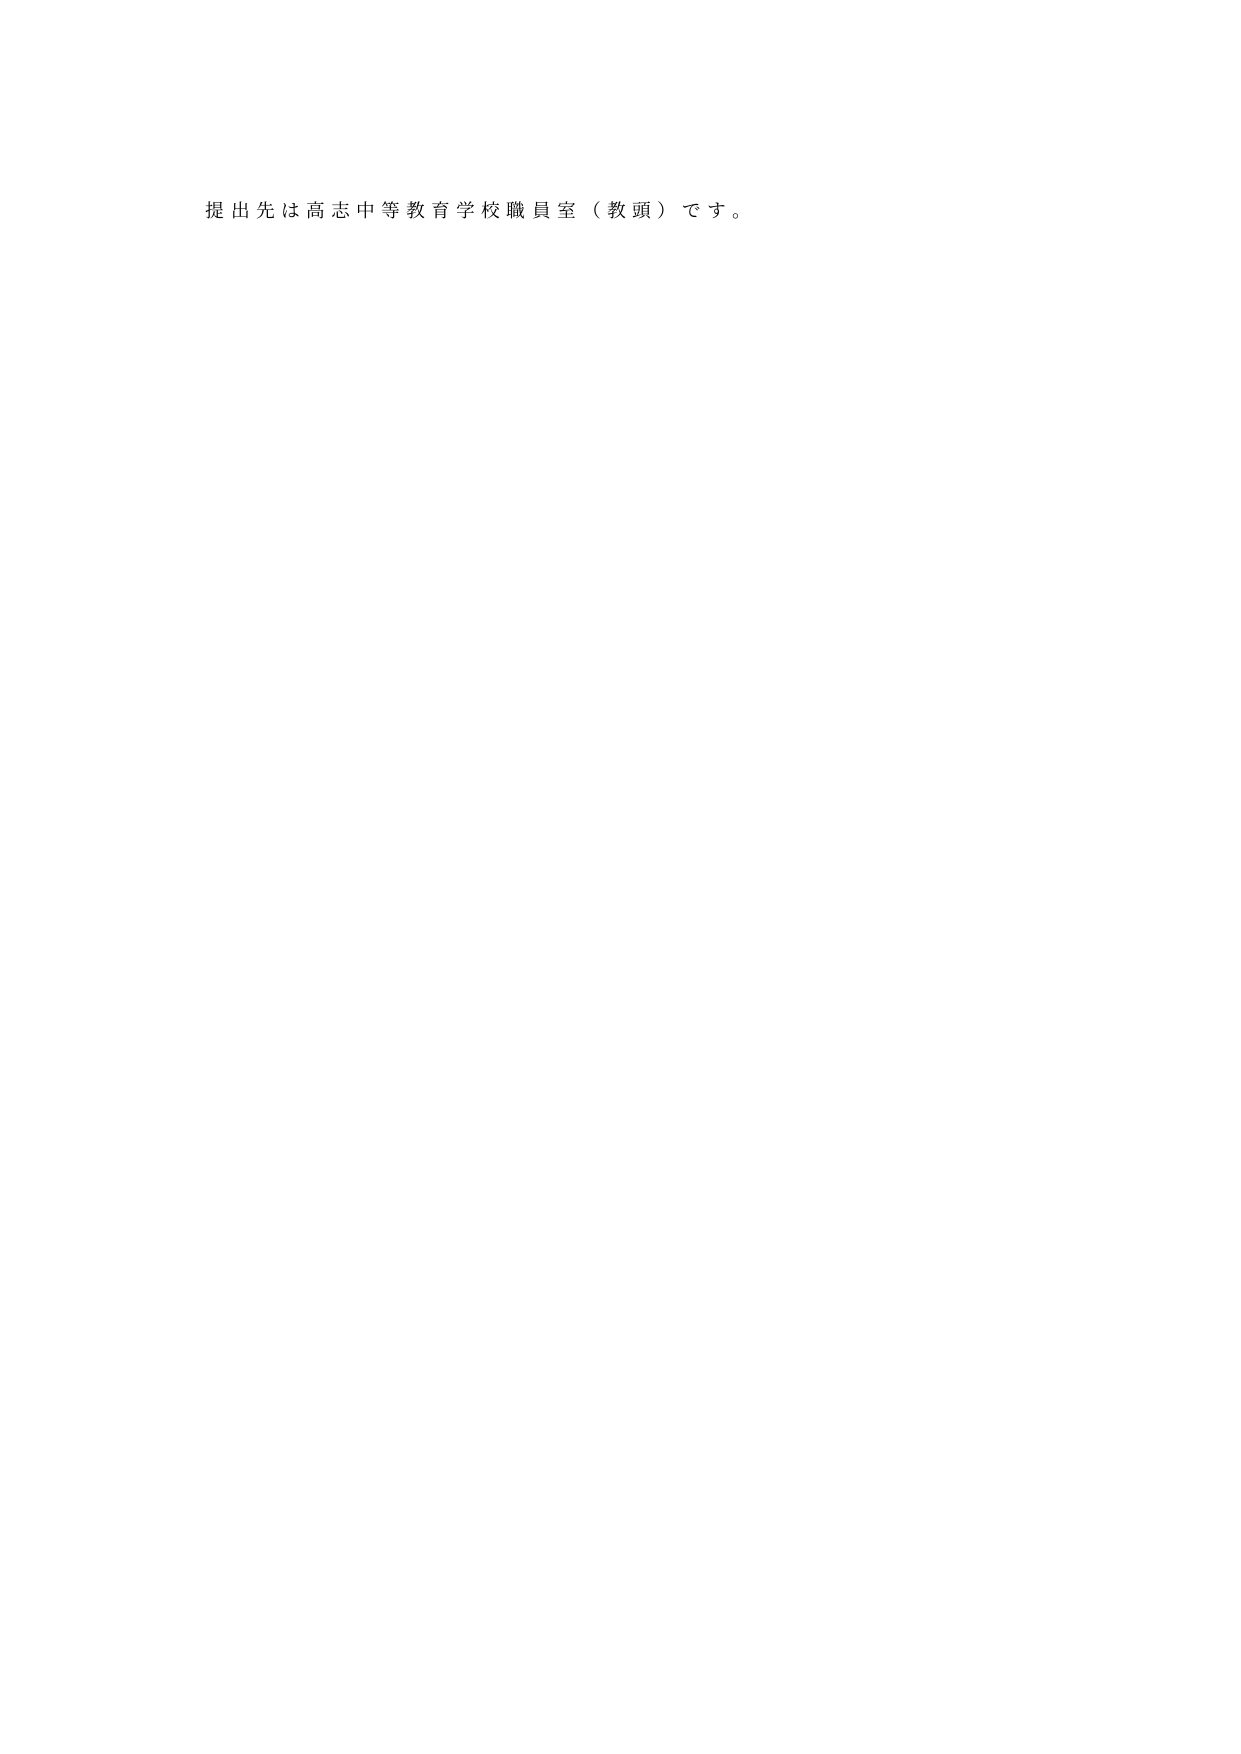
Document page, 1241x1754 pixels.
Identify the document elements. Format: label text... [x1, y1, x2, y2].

text 提出先は高志中等教育学校職員室（教頭）です。 [131, 178, 1109, 242]
